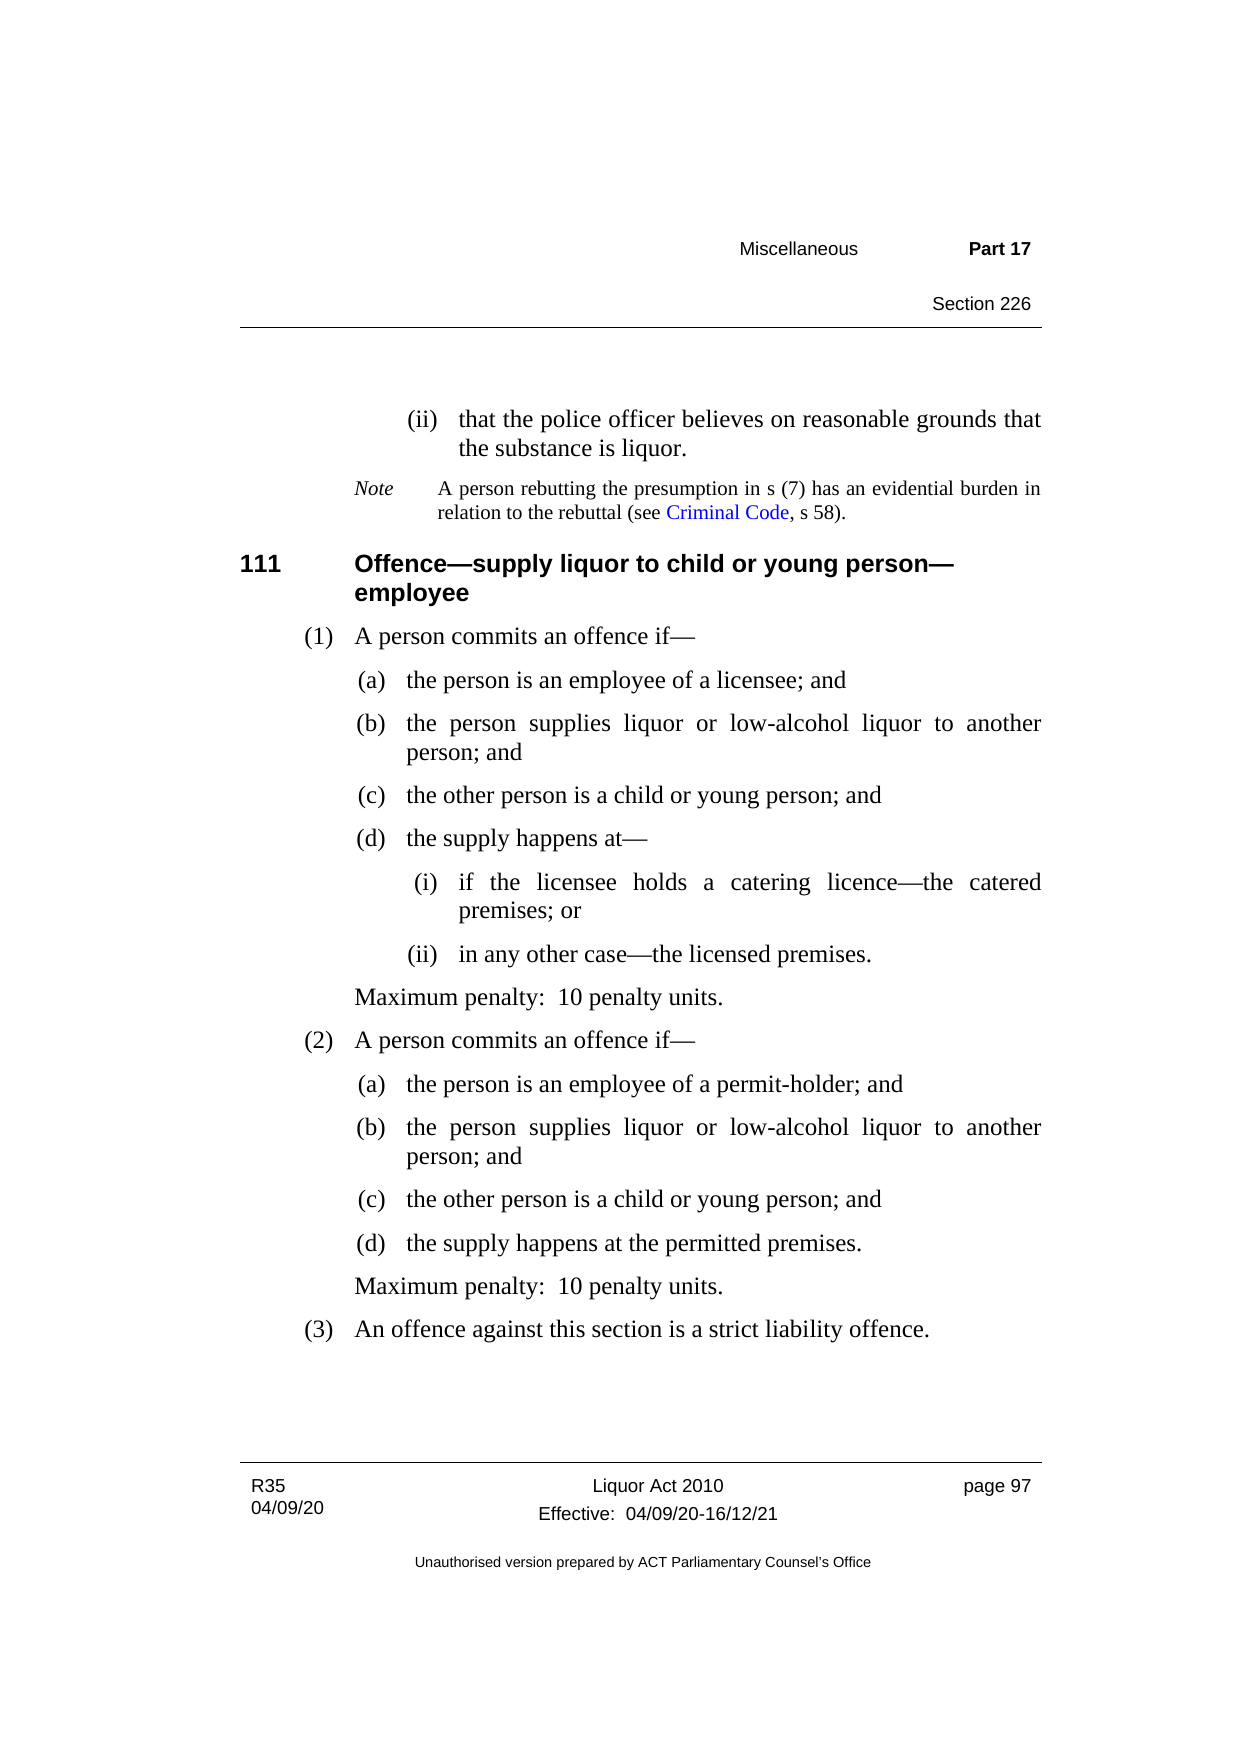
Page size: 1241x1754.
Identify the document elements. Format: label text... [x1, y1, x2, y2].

text (1) A person commits an offence if— [239, 621, 1042, 650]
text Maximum penalty: 10 penalty units. [354, 982, 1042, 1011]
text (d) the supply happens at— [239, 823, 1042, 852]
text (b) the person supplies liquor or low-alcohol liquor to another person; and [239, 708, 1042, 766]
text Note A person rebutting the presumption in s (7) has an evidential burden in relation to the rebuttal (see Criminal Code, s 58). [354, 476, 1042, 524]
text (i) if the licensee holds a catering licence—the catered premises; or [239, 867, 1042, 924]
text (a) the person is an employee of a licensee; and [239, 665, 1042, 693]
text (2) A person commits an offence if— [239, 1026, 1042, 1054]
text (ii) in any other case—the licensed premises. [239, 939, 1042, 968]
text (d) the supply happens at the permitted premises. [239, 1228, 1042, 1256]
text 111 Offence—supply liquor to child or young person—employee [239, 549, 1042, 607]
text (ii) that the police officer believes on reasonable grounds that the substance is liquor. [239, 404, 1042, 462]
text (b) the person supplies liquor or low-alcohol liquor to another person; and [239, 1112, 1042, 1170]
text (c) the other person is a child or young person; and [239, 780, 1042, 809]
text (a) the person is an employee of a permit-holder; and [239, 1069, 1042, 1098]
text (3) An offence against this section is a strict liability offence. [239, 1314, 1042, 1343]
text Maximum penalty: 10 penalty units. [354, 1271, 1042, 1300]
text (c) the other person is a child or young person; and [239, 1184, 1042, 1213]
